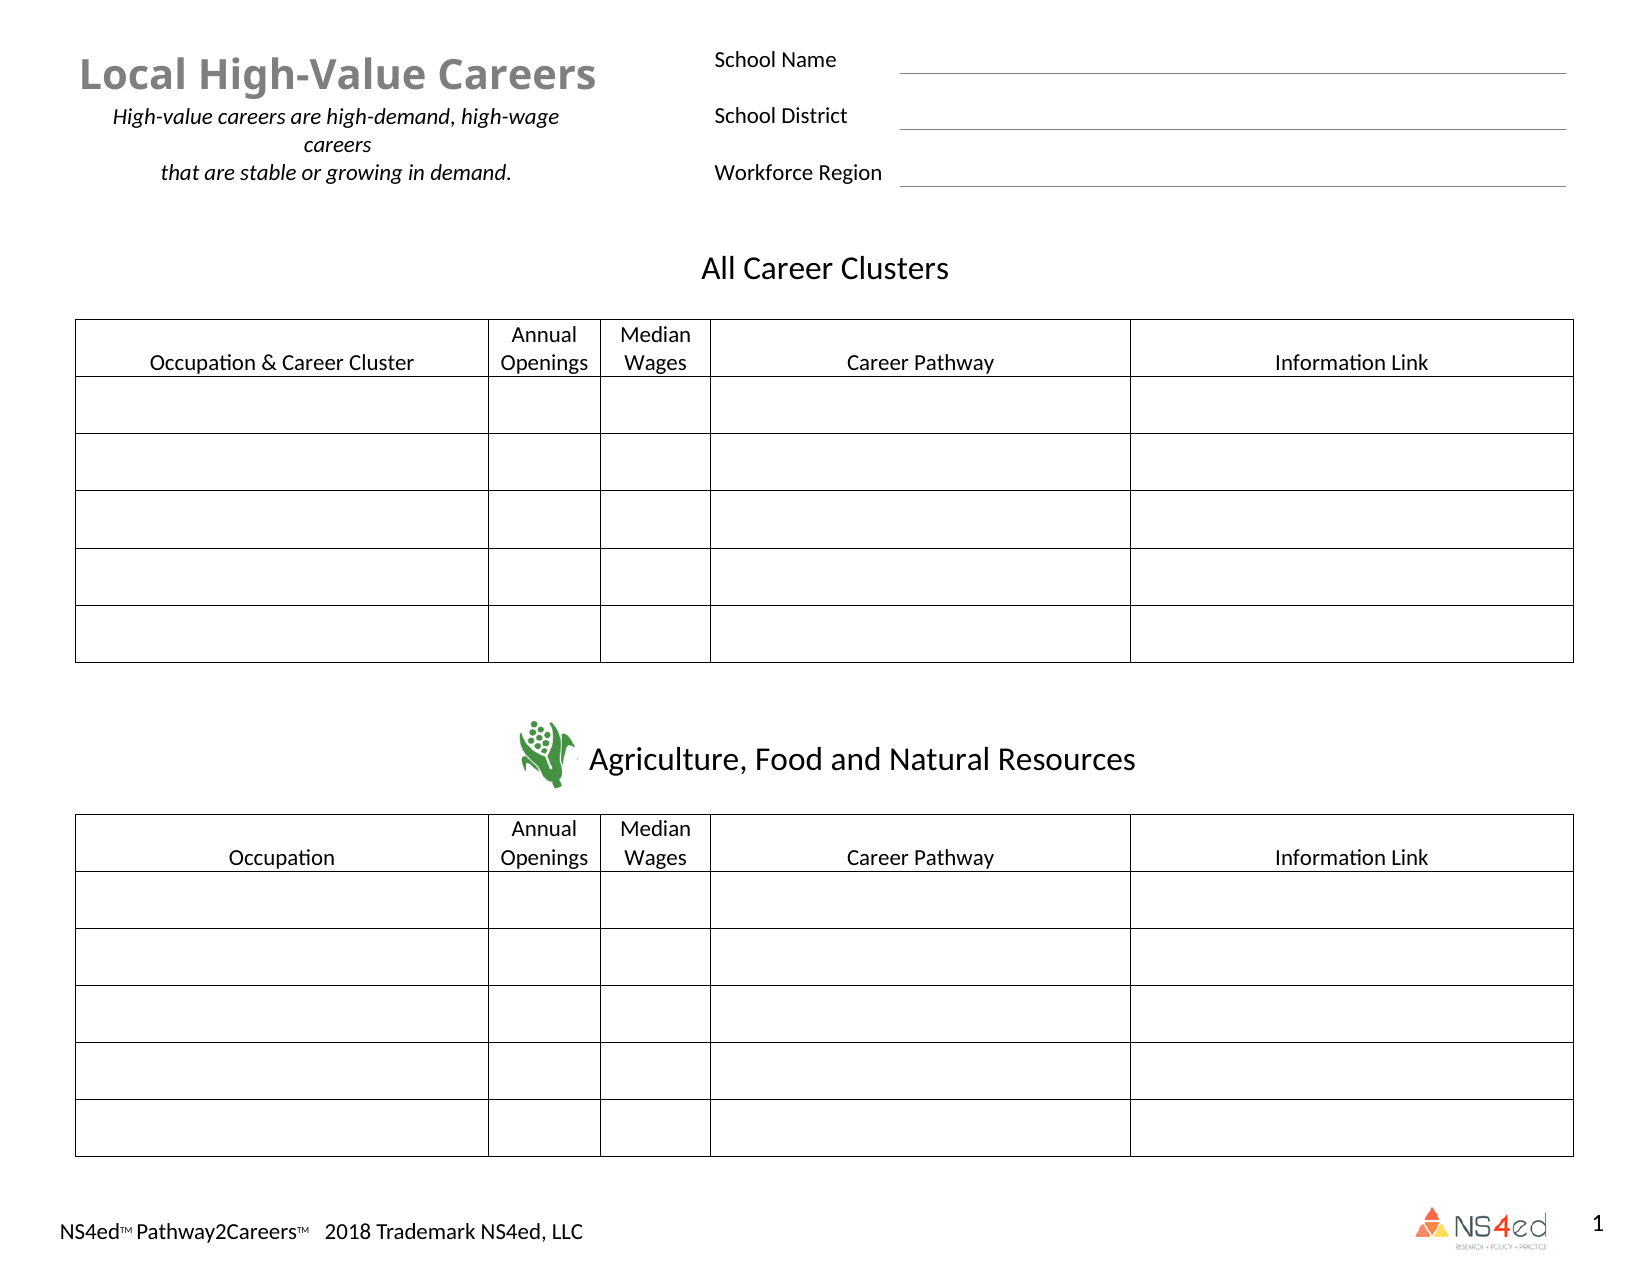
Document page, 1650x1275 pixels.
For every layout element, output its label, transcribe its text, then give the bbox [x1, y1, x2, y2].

table_cell [1131, 606, 1573, 662]
table_cell [601, 491, 710, 547]
table_cell [76, 491, 488, 547]
table_cell [76, 549, 488, 604]
table_cell [76, 872, 488, 928]
table_cell [489, 377, 600, 433]
table_cell [601, 1043, 710, 1099]
table_cell [601, 549, 710, 604]
table_cell [489, 606, 600, 662]
table_cell [711, 606, 1130, 662]
table_cell [1131, 377, 1573, 433]
table_cell [711, 491, 1130, 547]
table_cell [601, 434, 710, 490]
table_cell [489, 491, 600, 547]
table_header Agriculture, Food and Natural Resources [76, 710, 1574, 813]
table_cell [711, 1100, 1130, 1156]
table_cell [1131, 929, 1573, 985]
table_cell [489, 1043, 600, 1099]
table_cell [711, 377, 1130, 433]
table_cell [489, 872, 600, 928]
table_header All Career Clusters [76, 215, 1574, 319]
table_cell [1131, 491, 1573, 547]
table_cell Annual Openings [489, 320, 600, 376]
table_cell [711, 872, 1130, 928]
table_cell [601, 606, 710, 662]
table_cell [489, 434, 600, 490]
table_cell Information Link [1131, 320, 1573, 376]
table_cell [76, 986, 488, 1042]
table_cell [1131, 872, 1573, 928]
picture [1406, 1206, 1563, 1257]
table_cell [601, 1100, 710, 1156]
table_cell [76, 929, 488, 985]
table_cell [1131, 1100, 1573, 1156]
table_cell [601, 986, 710, 1042]
table_cell [489, 929, 600, 985]
table_cell [1131, 986, 1573, 1042]
table_cell [489, 549, 600, 604]
table_cell Annual Openings [489, 815, 600, 871]
table_cell Median Wages [601, 320, 710, 376]
table_cell Information Link [1131, 815, 1573, 871]
table_cell [711, 1043, 1130, 1099]
table_cell Career Pathway [711, 320, 1130, 376]
table_cell [76, 1043, 488, 1099]
table_cell [489, 1100, 600, 1156]
picture [511, 716, 584, 791]
table_cell Occupation & Career Cluster [76, 320, 488, 376]
table_cell [76, 434, 488, 490]
table_cell [711, 434, 1130, 490]
table_cell [711, 929, 1130, 985]
table_cell [76, 1100, 488, 1156]
table_cell [1131, 434, 1573, 490]
table_cell [76, 377, 488, 433]
table_cell Career Pathway [711, 815, 1130, 871]
table_cell [1131, 549, 1573, 604]
table_cell [711, 549, 1130, 604]
table_cell [601, 377, 710, 433]
table_cell [76, 606, 488, 662]
table_cell [601, 872, 710, 928]
table_cell [601, 929, 710, 985]
table_cell [1131, 1043, 1573, 1099]
table_cell Occupation [76, 815, 488, 871]
table_cell Median Wages [601, 815, 710, 871]
table_cell [489, 986, 600, 1042]
table_cell [711, 986, 1130, 1042]
